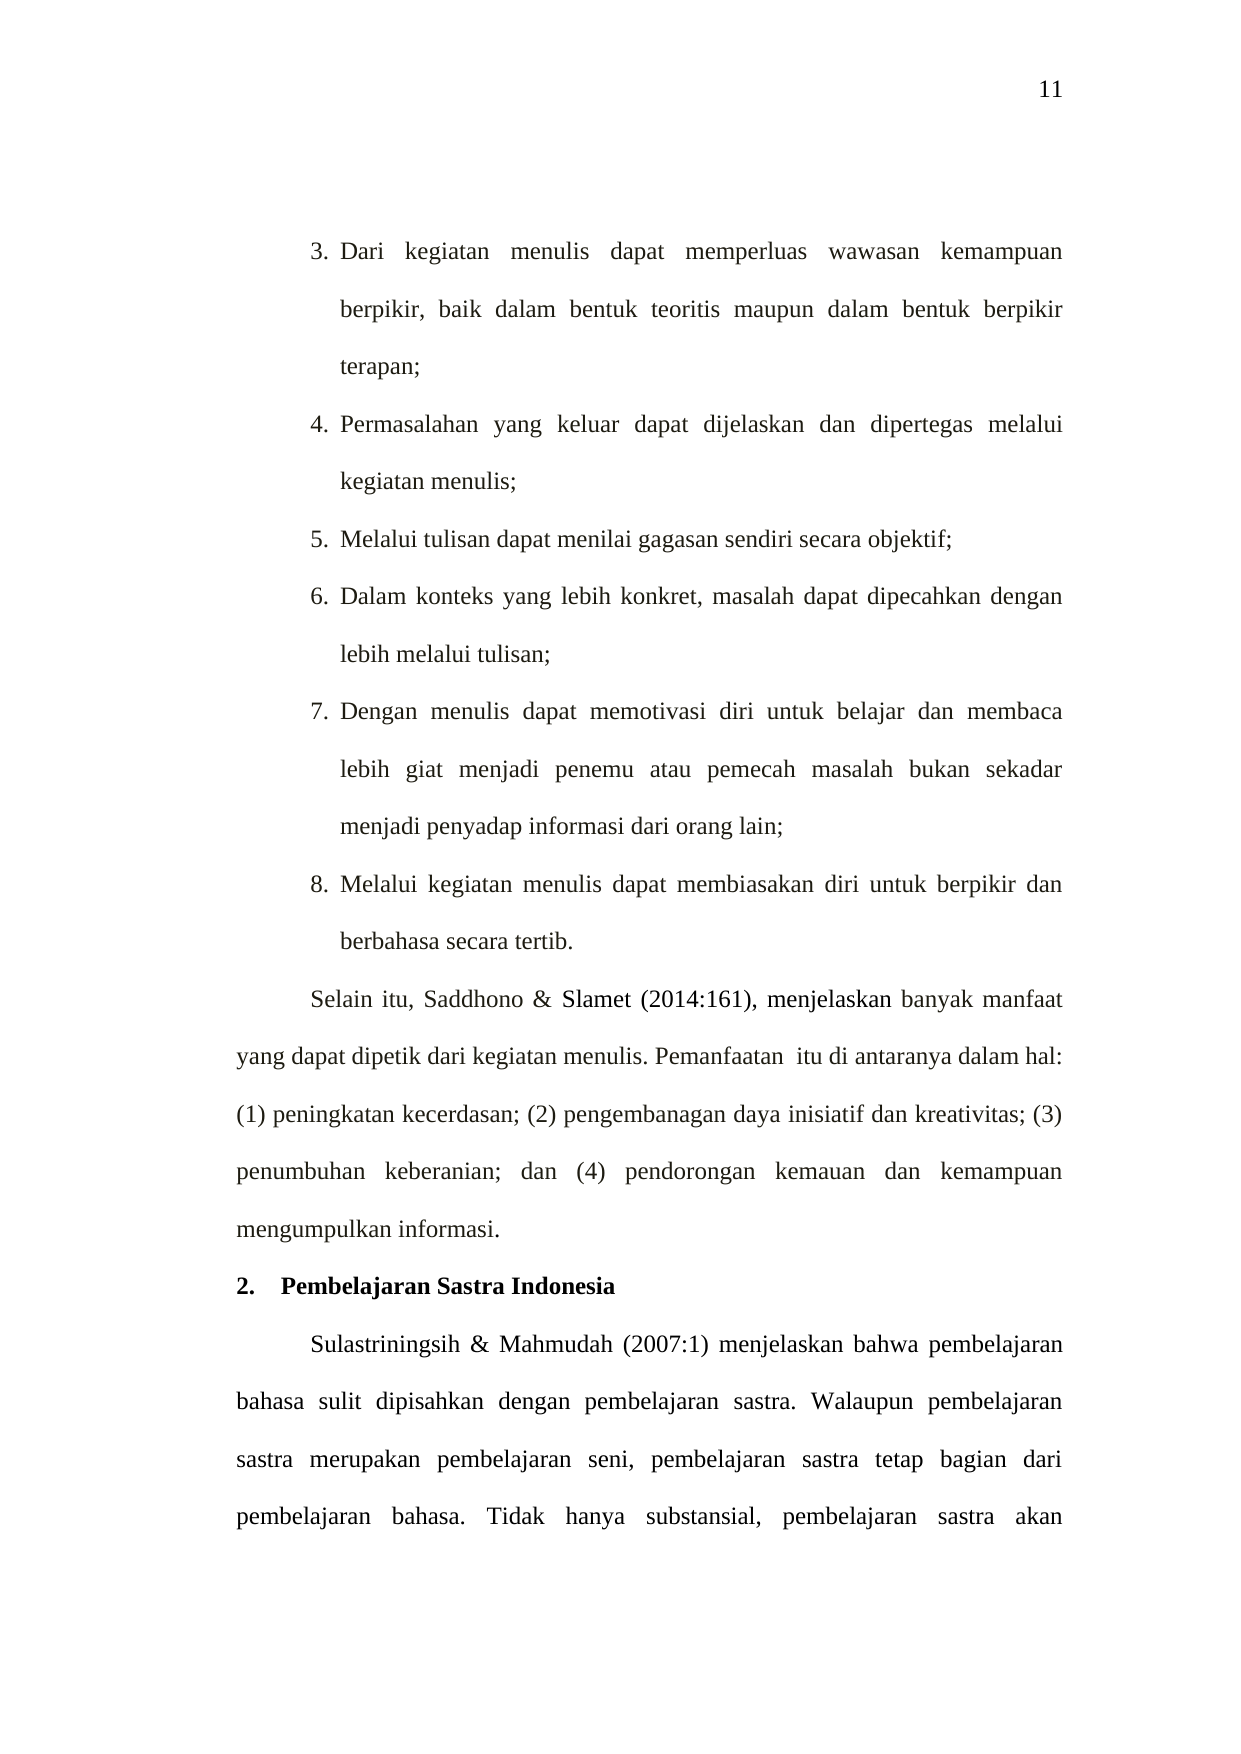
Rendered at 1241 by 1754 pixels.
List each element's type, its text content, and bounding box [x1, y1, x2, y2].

list Permasalahan yang keluar dapat dijelaskan dan dipertegas melalui kegiatan menulis; [310, 409, 1063, 495]
list Melalui tulisan dapat menilai gagasan sendiri secara objektif; [310, 524, 1063, 552]
list Dengan menulis dapat memotivasi diri untuk belajar dan membaca lebih giat menjadi penemu atau pemecah masalah bukan sekadar menjadi penyadap informasi dari orang lain; [310, 696, 1063, 840]
list Dalam konteks yang lebih konkret, masalah dapat dipecahkan dengan lebih melalui tulisan; [310, 581, 1063, 667]
list Dari kegiatan menulis dapat memperluas wawasan kemampuan berpikir, baik dalam bentuk teoritis maupun dalam bentuk berpikir terapan; [310, 236, 1063, 380]
list Melalui kegiatan menulis dapat membiasakan diri untuk berpikir dan berbahasa secara tertib. [310, 869, 1063, 955]
list Selain itu, Saddhono & Slamet (2014:161), menjelaskan banyak manfaat yang dapat dipetik dari kegiatan menulis. Pemanfaatan itu di antaranya dalam hal: (1) peningkatan kecerdasan; (2) pengembanagan daya inisiatif dan kreativitas; (3) penumbuhan keberanian; dan (4) pendorongan kemauan dan kemampuan mengumpulkan informasi. [236, 984, 1063, 1242]
list Pembelajaran Sastra Indonesia [236, 1271, 1063, 1300]
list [236, 1329, 1063, 1530]
